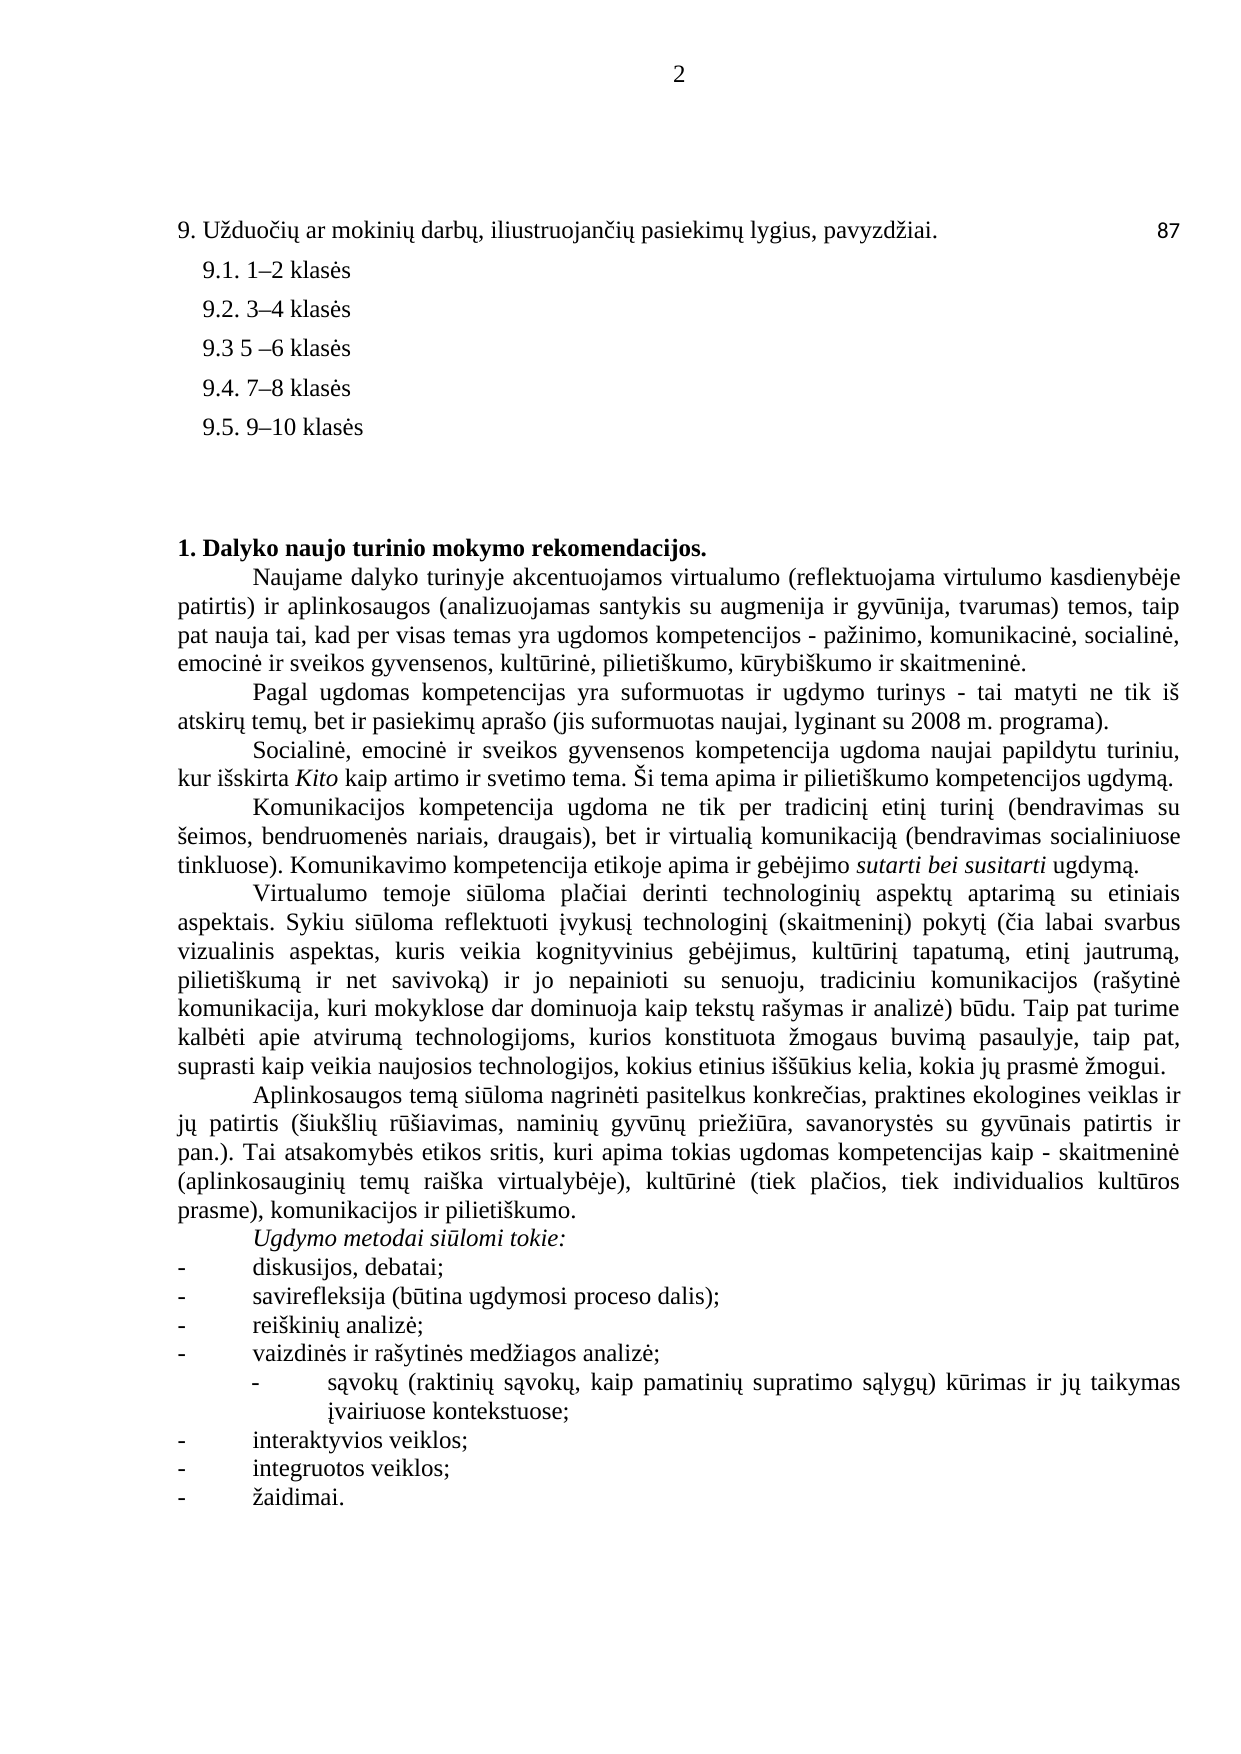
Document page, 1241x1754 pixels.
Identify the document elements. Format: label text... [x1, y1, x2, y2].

list žaidimai. [177, 1482, 1181, 1511]
text Aplinkosaugos temą siūloma nagrinėti pasitelkus konkrečias, praktines ekologines veiklas ir jų patirtis (šiukšlių rūšiavimas, naminių gyvūnų priežiūra, savanorystės su gyvūnais patirtis ir pan.). Tai atsakomybės etikos sritis, kuri apima tokias ugdomas kompetencijas kaip - skaitmeninė (aplinkosauginių temų raiška virtualybėje), kultūrinė (tiek plačios, tiek individualios kultūros prasme), komunikacijos ir pilietiškumo. [177, 1080, 1181, 1223]
list reiškinių analizė; [177, 1310, 1181, 1338]
subtitle 1. Dalyko naujo turinio mokymo rekomendacijos. [177, 533, 1181, 562]
list interaktyvios veiklos; [177, 1425, 1181, 1453]
text Socialinė, emocinė ir sveikos gyvensenos kompetencija ugdoma naujai papildytu turiniu, kur išskirta Kito kaip artimo ir svetimo tema. Ši tema apima ir pilietiškumo kompetencijos ugdymą. [177, 735, 1181, 792]
list sąvokų (raktinių sąvokų, kaip pamatinių supratimo sąlygų) kūrimas ir jų taikymas įvairiuose kontekstuose; [251, 1367, 1181, 1425]
list integruotos veiklos; [177, 1453, 1181, 1482]
text Ugdymo metodai siūlomi tokie: [177, 1223, 1181, 1252]
text Komunikacijos kompetencija ugdoma ne tik per tradicinį etinį turinį (bendravimas su šeimos, bendruomenės nariais, draugais), bet ir virtualią komunikaciją (bendravimas socialiniuose tinkluose). Komunikavimo kompetencija etikoje apima ir gebėjimo sutarti bei susitarti ugdymą. [177, 792, 1181, 878]
list diskusijos, debatai; [177, 1252, 1181, 1281]
text Virtualumo temoje siūloma plačiai derinti technologinių aspektų aptarimą su etiniais aspektais. Sykiu siūloma reflektuoti įvykusį technologinį (skaitmeninį) pokytį (čia labai svarbus vizualinis aspektas, kuris veikia kognityvinius gebėjimus, kultūrinį tapatumą, etinį jautrumą, pilietiškumą ir net savivoką) ir jo nepainioti su senuoju, tradiciniu komunikacijos (rašytinė komunikacija, kuri mokyklose dar dominuoja kaip tekstų rašymas ir analizė) būdu. Taip pat turime kalbėti apie atvirumą technologijoms, kurios konstituota žmogaus buvimą pasaulyje, taip pat, suprasti kaip veikia naujosios technologijos, kokius etinius iššūkius kelia, kokia jų prasmė žmogui. [177, 878, 1181, 1080]
list savirefleksija (būtina ugdymosi proceso dalis); [177, 1281, 1181, 1310]
list vaizdinės ir rašytinės medžiagos analizė; [177, 1338, 1181, 1367]
text Pagal ugdomas kompetencijas yra suformuotas ir ugdymo turinys - tai matyti ne tik iš atskirų temų, bet ir pasiekimų aprašo (jis suformuotas naujai, lyginant su 2008 m. programa). [177, 677, 1181, 735]
text Naujame dalyko turinyje akcentuojamos virtualumo (reflektuojama virtulumo kasdienybėje patirtis) ir aplinkosaugos (analizuojamas santykis su augmenija ir gyvūnija, tvarumas) temos, taip pat nauja tai, kad per visas temas yra ugdomos kompetencijos - pažinimo, komunikacinė, socialinė, emocinė ir sveikos gyvensenos, kultūrinė, pilietiškumo, kūrybiškumo ir skaitmeninė. [177, 562, 1181, 677]
